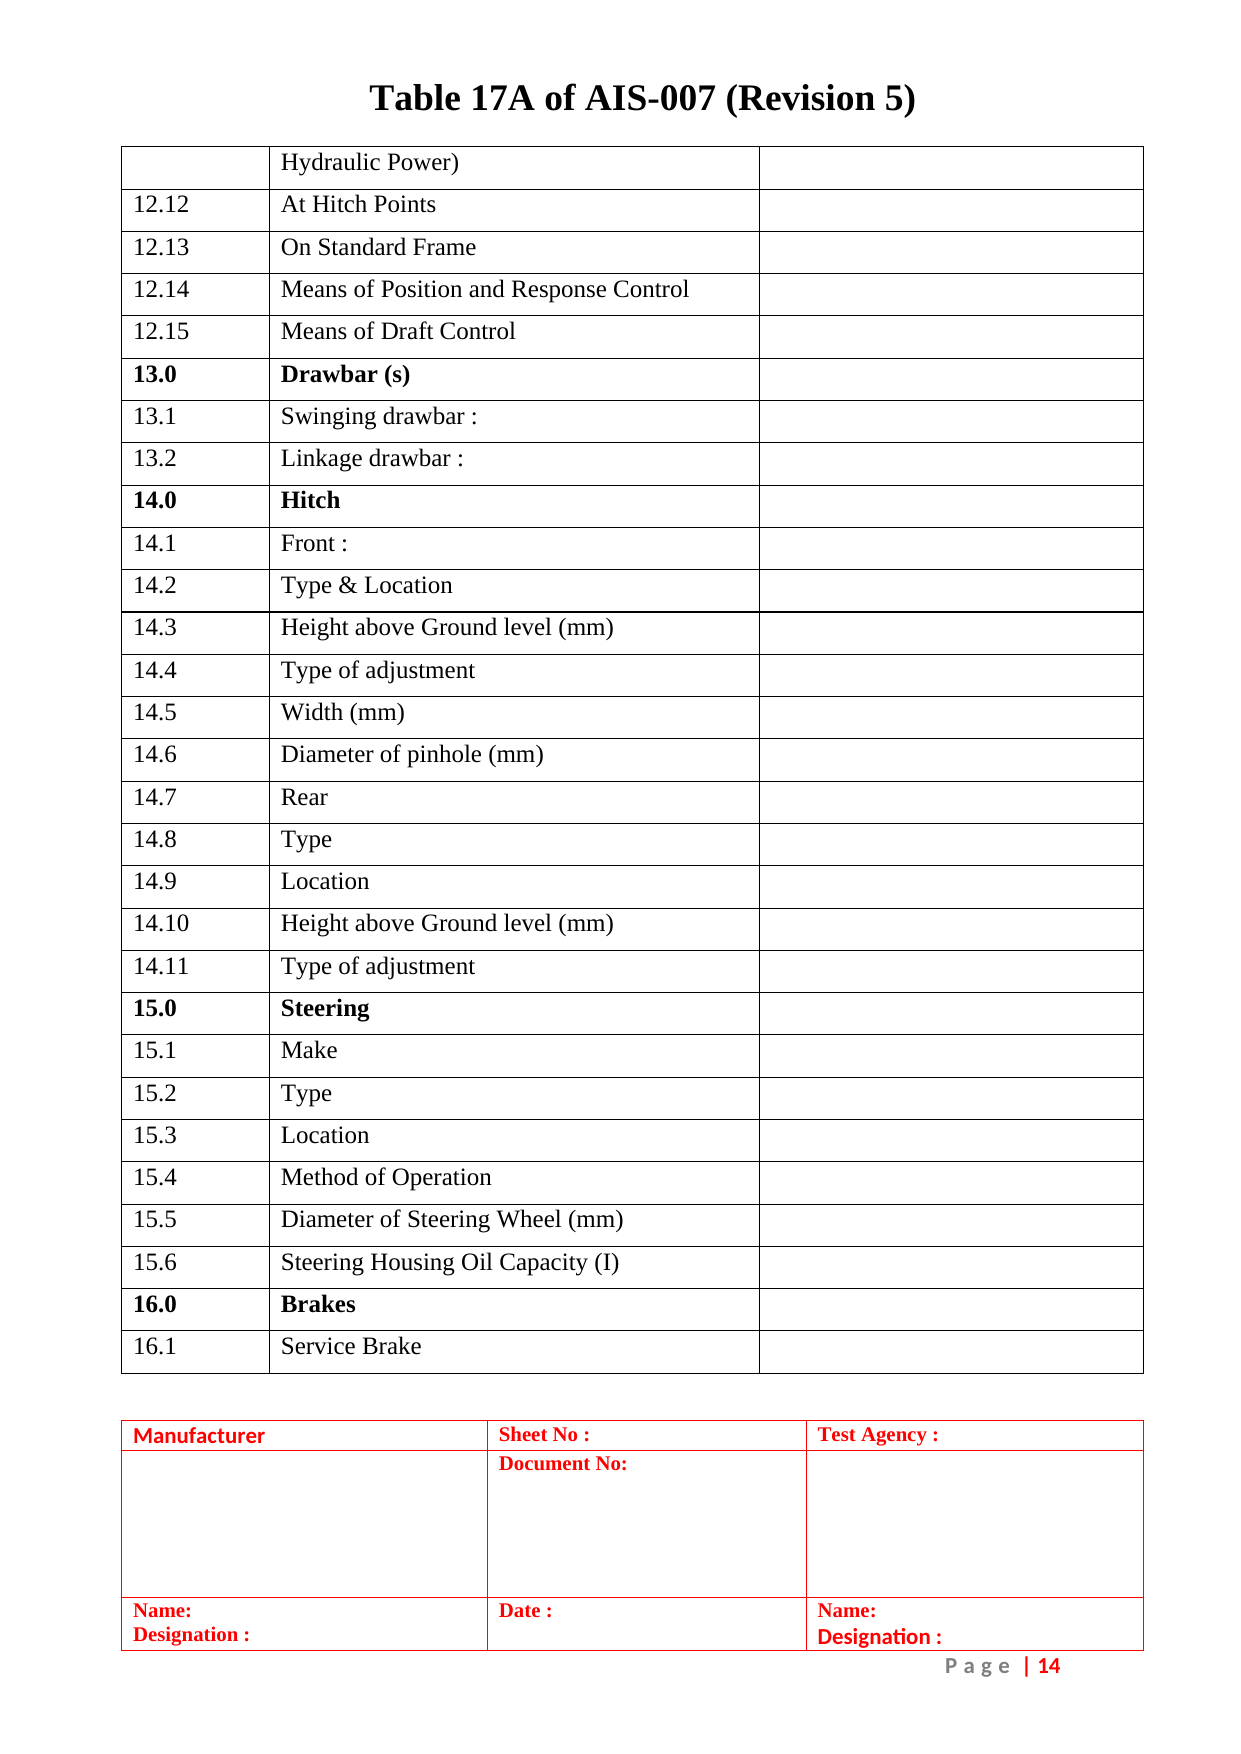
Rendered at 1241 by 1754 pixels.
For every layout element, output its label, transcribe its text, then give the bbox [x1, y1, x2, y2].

table_cell Diameter of Steering Wheel (mm) [270, 1205, 759, 1246]
table_cell 15.2 [122, 1078, 269, 1119]
table_cell 12.11 [122, 147, 269, 188]
table_cell 15.1 [122, 1035, 269, 1077]
table_cell 12.14 [122, 274, 269, 315]
table_cell [760, 655, 1143, 696]
table_cell Steering [270, 993, 759, 1034]
table_cell [760, 401, 1143, 442]
table_cell Location [270, 1120, 759, 1161]
table_cell Method of Operation [270, 1162, 759, 1203]
table_cell Hitch [270, 486, 759, 527]
table_cell Swinging drawbar : [270, 401, 759, 442]
table_cell 12.12 [122, 190, 269, 231]
table_cell [760, 866, 1143, 907]
table_cell Steering Housing Oil Capacity (I) [270, 1247, 759, 1288]
table_cell 12.15 [122, 316, 269, 358]
table_cell 14.7 [122, 782, 269, 823]
table_cell 13.1 [122, 401, 269, 442]
table_cell 14.8 [122, 824, 269, 865]
table_cell [760, 190, 1143, 231]
table_cell 14.11 [122, 951, 269, 992]
table_cell Front : [270, 528, 759, 569]
table_cell [760, 824, 1143, 865]
table_cell [760, 1289, 1143, 1330]
table_cell [760, 1120, 1143, 1161]
table_cell On Standard Frame [270, 232, 759, 273]
table_cell [760, 951, 1143, 992]
table_cell [760, 1205, 1143, 1246]
table_cell Drawbar (s) [270, 359, 759, 400]
table_cell Type & Location [270, 570, 759, 611]
table_cell Type [270, 1078, 759, 1119]
table_cell 14.1 [122, 528, 269, 569]
table_cell [760, 1247, 1143, 1288]
table_cell [760, 1078, 1143, 1119]
table_cell [760, 359, 1143, 400]
table_cell Height above Ground level (mm) [270, 909, 759, 950]
table_cell [760, 528, 1143, 569]
table_cell 14.0 [122, 486, 269, 527]
table_cell Service Brake [270, 1331, 759, 1373]
table_cell Type of adjustment [270, 951, 759, 992]
table_cell 13.2 [122, 443, 269, 484]
table_cell 16.0 [122, 1289, 269, 1330]
table_cell 15.5 [122, 1205, 269, 1246]
table_cell 15.6 [122, 1247, 269, 1288]
table_cell 14.10 [122, 909, 269, 950]
table_cell Rear [270, 782, 759, 823]
table_cell [760, 1035, 1143, 1077]
table_cell [760, 232, 1143, 273]
table_cell Diameter of pinhole (mm) [270, 739, 759, 781]
table_cell [760, 1331, 1143, 1373]
table_cell At Hitch Points [270, 190, 759, 231]
table_cell 14.2 [122, 570, 269, 611]
table_cell 14.4 [122, 655, 269, 696]
table_cell 15.4 [122, 1162, 269, 1203]
table_cell Location [270, 866, 759, 907]
table_cell [760, 443, 1143, 484]
table_cell [760, 613, 1143, 654]
table_cell 14.5 [122, 697, 269, 738]
table_cell Type of adjustment [270, 655, 759, 696]
table_cell 15.3 [122, 1120, 269, 1161]
table_cell [760, 316, 1143, 358]
table_cell [760, 570, 1143, 611]
table_cell [760, 993, 1143, 1034]
table_cell [760, 782, 1143, 823]
table_cell 14.9 [122, 866, 269, 907]
table_cell 15.0 [122, 993, 269, 1034]
table_cell 12.13 [122, 232, 269, 273]
table_cell Brakes [270, 1289, 759, 1330]
table_cell 14.6 [122, 739, 269, 781]
table_cell Make [270, 1035, 759, 1077]
table_cell 13.0 [122, 359, 269, 400]
table_cell [760, 909, 1143, 950]
table_cell [760, 739, 1143, 781]
table_cell [760, 486, 1143, 527]
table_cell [270, 147, 759, 188]
table_cell 16.1 [122, 1331, 269, 1373]
table_cell [760, 274, 1143, 315]
table_cell Type [270, 824, 759, 865]
table_cell 14.3 [122, 613, 269, 654]
table_cell [760, 147, 1143, 188]
table_cell [760, 697, 1143, 738]
table_cell Means of Position and Response Control [270, 274, 759, 315]
table_cell Means of Draft Control [270, 316, 759, 358]
table_cell Linkage drawbar : [270, 443, 759, 484]
table_cell Height above Ground level (mm) [270, 613, 759, 654]
table_cell [760, 1162, 1143, 1203]
table_cell Width (mm) [270, 697, 759, 738]
